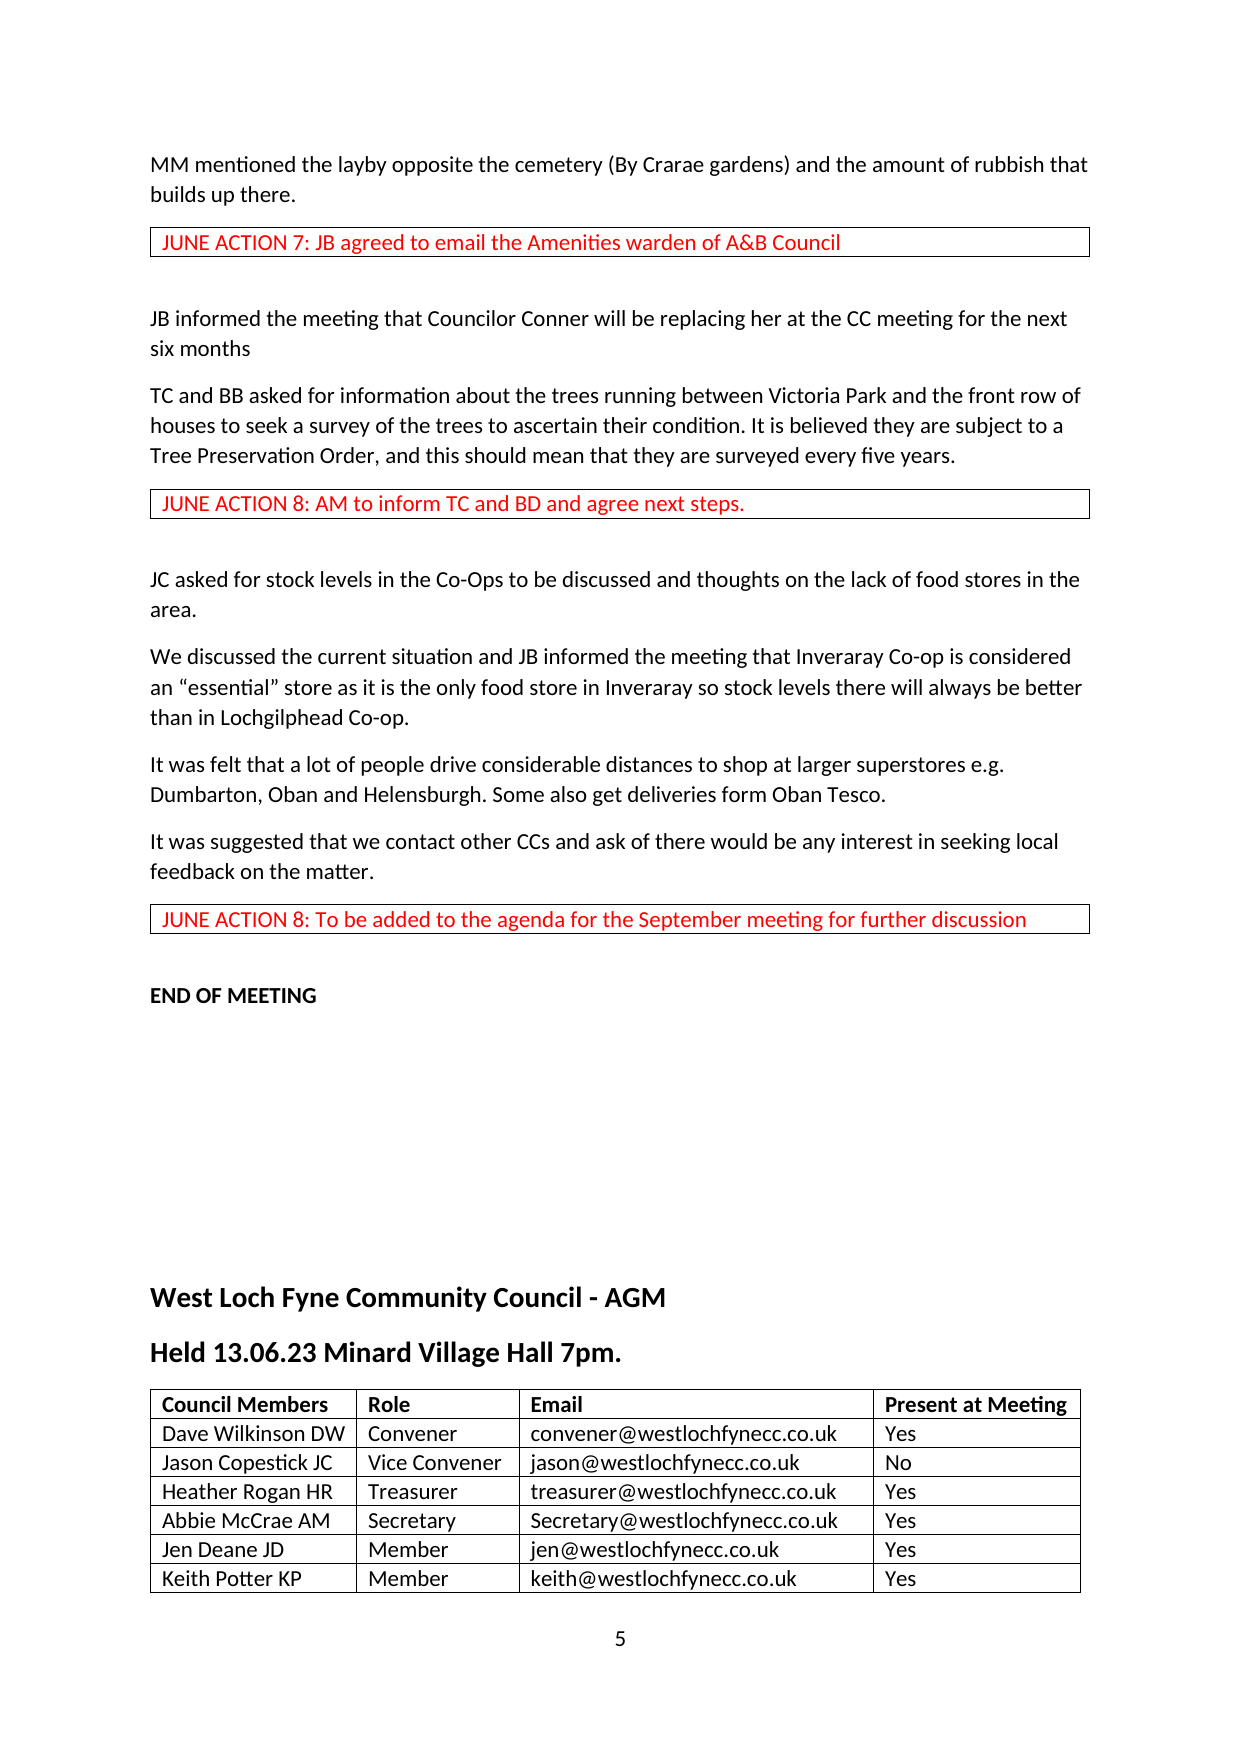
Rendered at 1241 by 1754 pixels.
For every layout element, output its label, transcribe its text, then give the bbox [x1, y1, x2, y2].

text It was felt that a lot of people drive considerable distances to shop at larger superstores e.g. Dumbarton, Oban and Helensburgh. Some also get deliveries form Oban Tesco. [150, 750, 1090, 808]
table_cell Member [357, 1535, 519, 1563]
text JB informed the meeting that Councilor Conner will be replacing her at the CC meeting for the next six months [150, 304, 1090, 362]
table_cell Yes [874, 1419, 1080, 1447]
table_cell Heather Rogan HR [151, 1477, 356, 1505]
table_cell Vice Convener [357, 1448, 519, 1476]
text TC and BB asked for information about the trees running between Victoria Park and the front row of houses to seek a survey of the trees to ascertain their condition. It is believed they are subject to a Tree Preservation Order, and this should mean that they are surveyed every five years. [150, 381, 1090, 469]
table_header Present at Meeting [874, 1390, 1080, 1418]
table_cell Dave Wilkinson DW [151, 1419, 356, 1447]
table_cell treasurer@westlochfynecc.co.uk [520, 1477, 873, 1505]
table_header Email [520, 1390, 873, 1418]
table_cell Member [357, 1564, 519, 1592]
table_header JUNE ACTION 8: To be added to the agenda for the September meeting for further discussion [151, 905, 1089, 933]
table_cell Keith Potter KP [151, 1564, 356, 1592]
table_header JUNE ACTION 7: JB agreed to email the Amenities warden of A&B Council [151, 228, 1089, 256]
table_cell keith@westlochfynecc.co.uk [520, 1564, 873, 1592]
table_cell Secretary@westlochfynecc.co.uk [520, 1506, 873, 1534]
text END OF MEETING [150, 981, 1090, 1009]
text JC asked for stock levels in the Co-Ops to be discussed and thoughts on the lack of food stores in the area. [150, 565, 1090, 624]
table_header JUNE ACTION 8: AM to inform TC and BD and agree next steps. [151, 490, 1089, 517]
table_header Council Members [151, 1390, 356, 1418]
text MM mentioned the layby opposite the cemetery (By Crarae gardens) and the amount of rubbish that builds up there. [150, 150, 1090, 208]
text West Loch Fyne Community Council - AGM [150, 1279, 1090, 1314]
table_cell Yes [874, 1564, 1080, 1592]
text It was suggested that we contact other CCs and ask of there would be any interest in seeking local feedback on the matter. [150, 827, 1090, 885]
table_cell Secretary [357, 1506, 519, 1534]
table_cell Yes [874, 1506, 1080, 1534]
table_cell Yes [874, 1477, 1080, 1505]
table_cell Convener [357, 1419, 519, 1447]
table_cell Treasurer [357, 1477, 519, 1505]
text Held 13.06.23 Minard Village Hall 7pm. [150, 1334, 1090, 1369]
table_cell Yes [874, 1535, 1080, 1563]
table_cell No [874, 1448, 1080, 1476]
table_cell Abbie McCrae AM [151, 1506, 356, 1534]
text We discussed the current situation and JB informed the meeting that Inveraray Co-op is considered an “essential” store as it is the only food store in Inveraray so stock levels there will always be better than in Lochgilphead Co-op. [150, 642, 1090, 731]
table_cell jen@westlochfynecc.co.uk [520, 1535, 873, 1563]
table_cell jason@westlochfynecc.co.uk [520, 1448, 873, 1476]
table_cell convener@westlochfynecc.co.uk [520, 1419, 873, 1447]
table_header Role [357, 1390, 519, 1418]
table_cell Jason Copestick JC [151, 1448, 356, 1476]
table_cell Jen Deane JD [151, 1535, 356, 1563]
